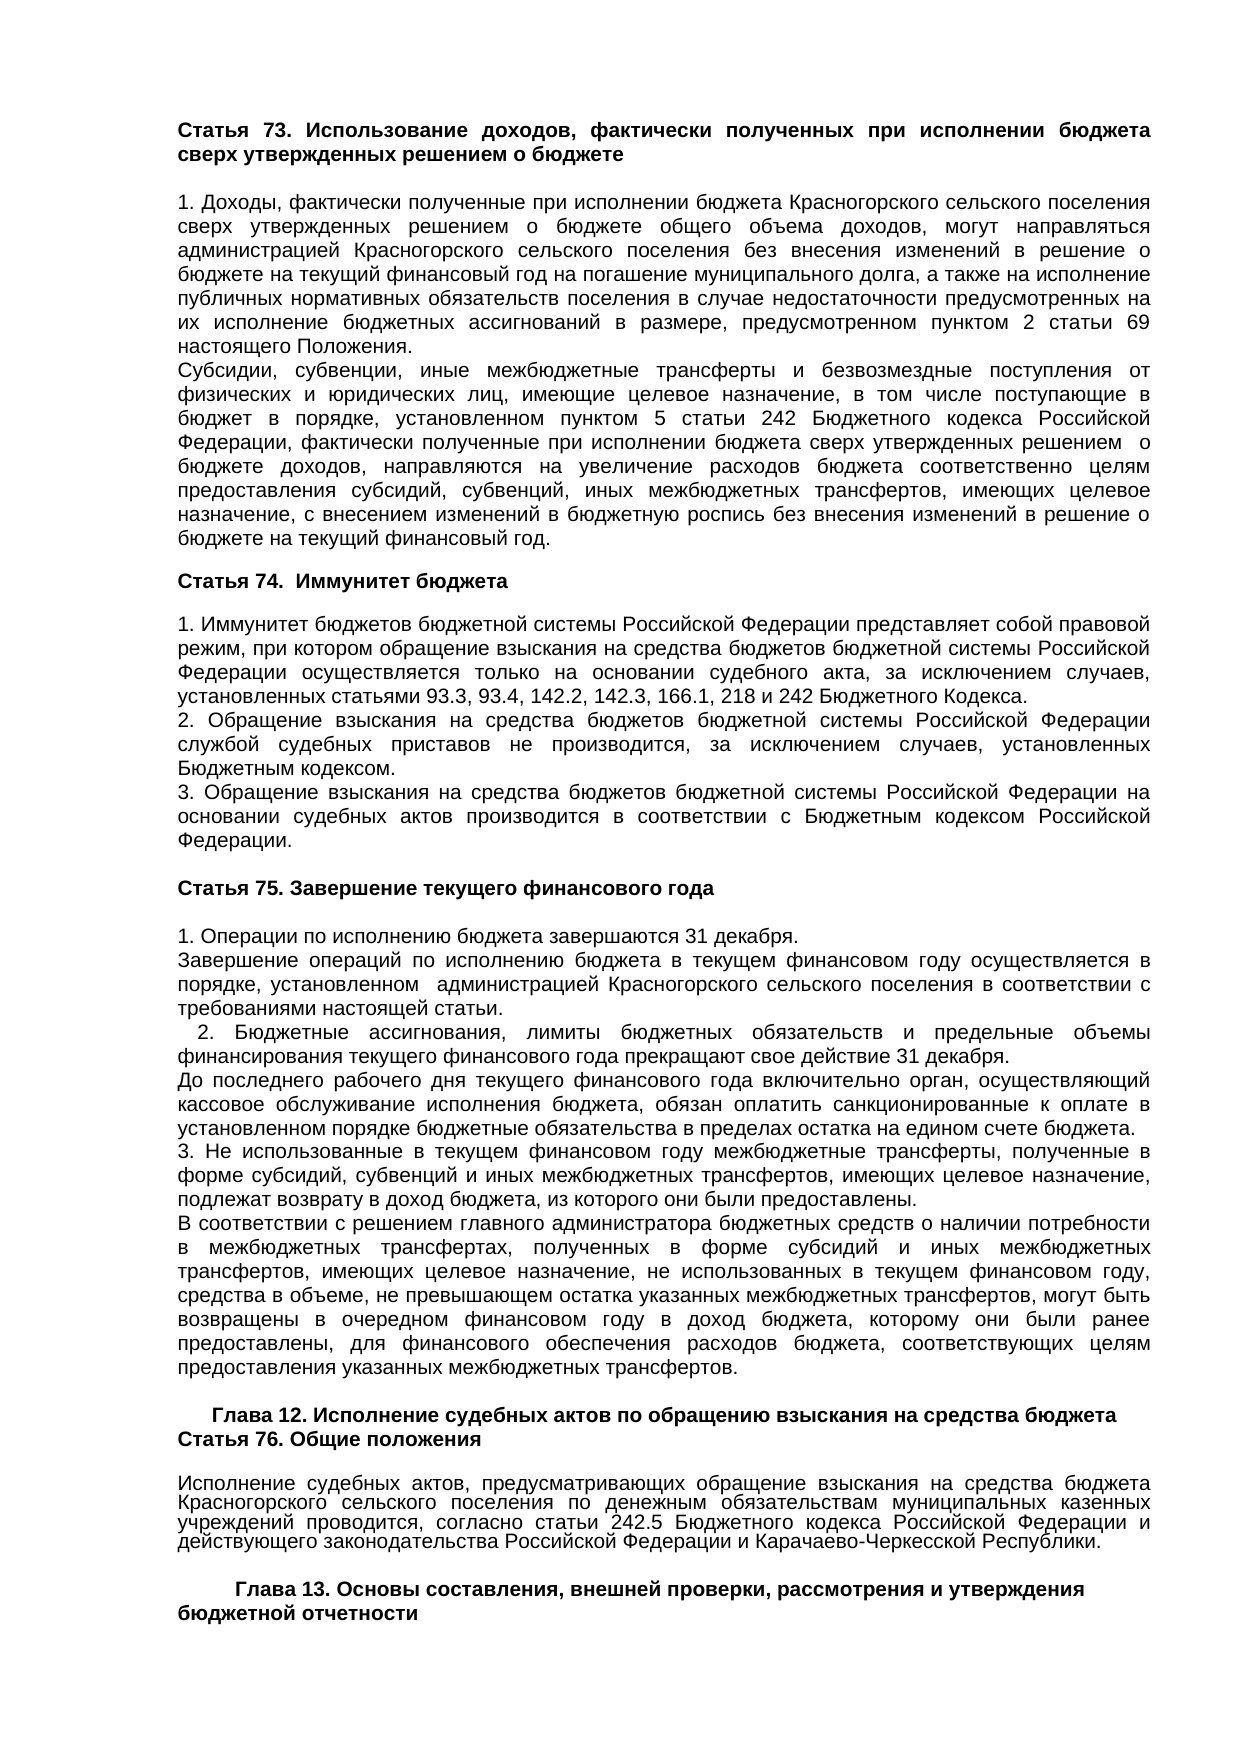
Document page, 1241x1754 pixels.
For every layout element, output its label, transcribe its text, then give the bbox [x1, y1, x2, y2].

text 1. Иммунитет бюджетов бюджетной системы Российской Федерации представляет собой правовой режим, при котором обращение взыскания на средства бюджетов бюджетной системы Российской Федерации осуществляется только на основании судебного акта, за исключением случаев, установленных статьями 93.3, 93.4, 142.2, 142.3, 166.1, 218 и 242 Бюджетного Кодекса. [177, 612, 1152, 708]
text Статья 74. Иммунитет бюджета [177, 573, 1152, 593]
text Исполнение судебных актов, предусматривающих обращение взыскания на средства бюджета Красногорского сельского поселения по денежным обязательствам муниципальных казенных учреждений проводится, согласно статьи 242.5 Бюджетного кодекса Российской Федерации и действующего законодательства Российской Федерации и Карачаево-Черкесской Республики. [177, 1475, 1152, 1553]
text 2. Обращение взыскания на средства бюджетов бюджетной системы Российской Федерации службой судебных приставов не производится, за исключением случаев, установленных Бюджетным кодексом. [177, 708, 1152, 780]
text Статья 73. Использование доходов, фактически полученных при исполнении бюджета сверх утвержденных решением о бюджете [177, 118, 1152, 166]
text 3. Обращение взыскания на средства бюджетов бюджетной системы Российской Федерации на основании судебных актов производится в соответствии с Бюджетным кодексом Российской Федерации. [177, 780, 1152, 852]
text До последнего рабочего дня текущего финансового года включительно орган, осуществляющий кассовое обслуживание исполнения бюджета, обязан оплатить санкционированные к оплате в установленном порядке бюджетные обязательства в пределах остатка на едином счете бюджета. [177, 1067, 1152, 1139]
text Статья 76. Общие положения [177, 1427, 1152, 1451]
text Субсидии, субвенции, иные межбюджетные трансферты и безвозмездные поступления от физических и юридических лиц, имеющие целевое назначение, в том числе поступающие в бюджет в порядке, установленном пунктом 5 статьи 242 Бюджетного кодекса Российской Федерации, фактически полученные при исполнении бюджета сверх утвержденных решением о бюджете доходов, направляются на увеличение расходов бюджета соответственно целям предоставления субсидий, субвенций, иных межбюджетных трансфертов, имеющих целевое назначение, с внесением изменений в бюджетную роспись без внесения изменений в решение о бюджете на текущий финансовый год. [177, 358, 1152, 549]
text Статья 75. Завершение текущего финансового года [177, 876, 1152, 900]
text Глава 12. Исполнение судебных актов по обращению взыскания на средства бюджета [177, 1403, 1152, 1427]
text 1. Доходы, фактически полученные при исполнении бюджета Красногорского сельского поселения сверх утвержденных решением о бюджете общего объема доходов, могут направляться администрацией Красногорского сельского поселения без внесения изменений в решение о бюджете на текущий финансовый год на погашение муниципального долга, а также на исполнение публичных нормативных обязательств поселения в случае недостаточности предусмотренных на их исполнение бюджетных ассигнований в размере, предусмотренном пунктом 2 статьи 69 настоящего Положения. [177, 190, 1152, 358]
text 1. Операции по исполнению бюджета завершаются 31 декабря. [177, 924, 1152, 948]
text 2. Бюджетные ассигнования, лимиты бюджетных обязательств и предельные объемы финансирования текущего финансового года прекращают свое действие 31 декабря. [177, 1019, 1152, 1067]
text Завершение операций по исполнению бюджета в текущем финансовом году осуществляется в порядке, установленном администрацией Красногорского сельского поселения в соответствии с требованиями настоящей статьи. [177, 948, 1152, 1019]
text Глава 13. Основы составления, внешней проверки, рассмотрения и утверждения бюджетной отчетности [177, 1577, 1152, 1624]
text 3. Не использованные в текущем финансовом году межбюджетные трансферты, полученные в форме субсидий, субвенций и иных межбюджетных трансфертов, имеющих целевое назначение, подлежат возврату в доход бюджета, из которого они были предоставлены. [177, 1139, 1152, 1211]
text В соответствии с решением главного администратора бюджетных средств о наличии потребности в межбюджетных трансфертах, полученных в форме субсидий и иных межбюджетных трансфертов, имеющих целевое назначение, не использованных в текущем финансовом году, средства в объеме, не превышающем остатка указанных межбюджетных трансфертов, могут быть возвращены в очередном финансовом году в доход бюджета, которому они были ранее предоставлены, для финансового обеспечения расходов бюджета, соответствующих целям предоставления указанных межбюджетных трансфертов. [177, 1211, 1152, 1379]
